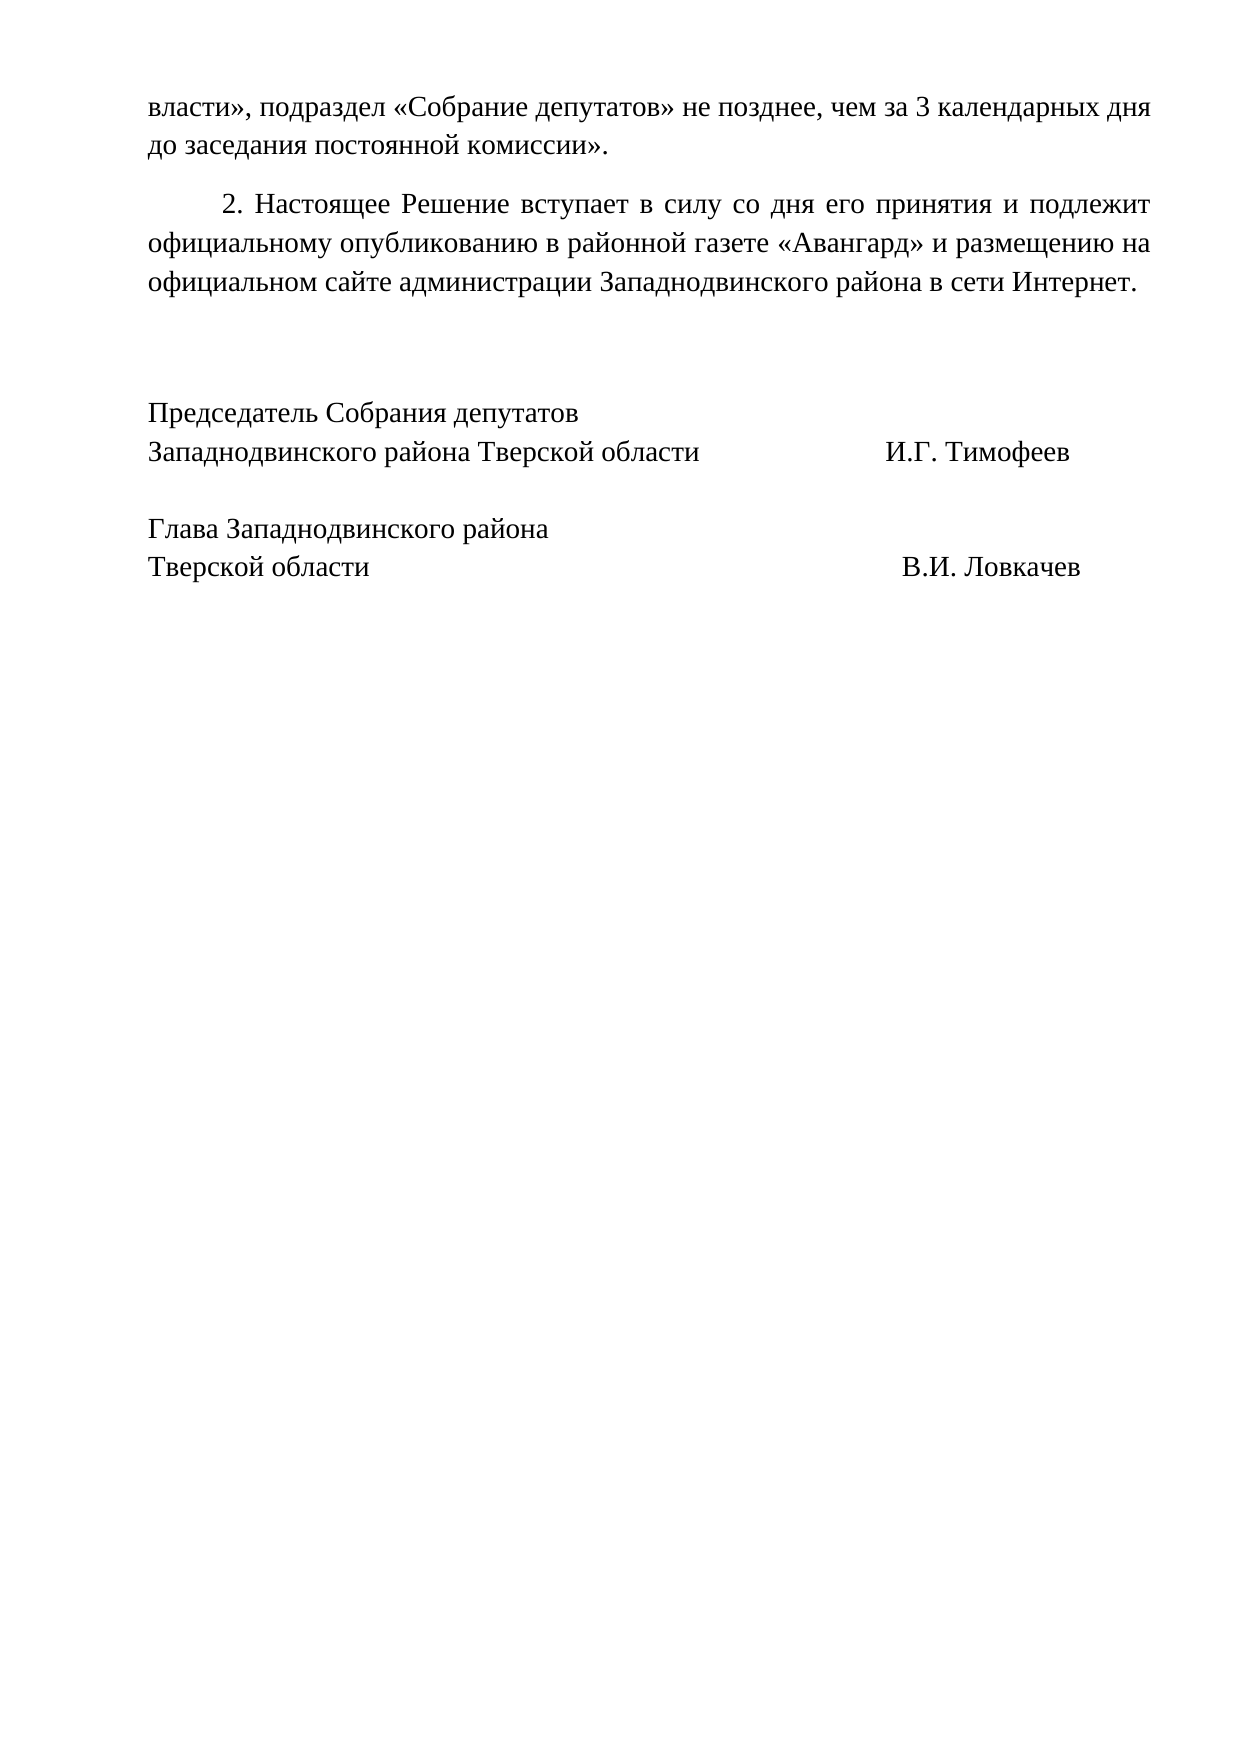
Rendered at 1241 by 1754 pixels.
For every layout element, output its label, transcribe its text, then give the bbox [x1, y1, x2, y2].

text Тверской области В.И. Ловкачев [148, 549, 1152, 583]
text 2. Настоящее Решение вступает в силу со дня его принятия и подлежит официальному опубликованию в районной газете «Авангард» и размещению на официальном сайте администрации Западнодвинского района в сети Интернет. [148, 187, 1152, 297]
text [148, 89, 1152, 161]
text Глава Западнодвинского района [148, 511, 1152, 544]
text Председатель Собрания депутатов [148, 395, 1152, 429]
text Западнодвинского района Тверской области И.Г. Тимофеев [148, 434, 1152, 467]
